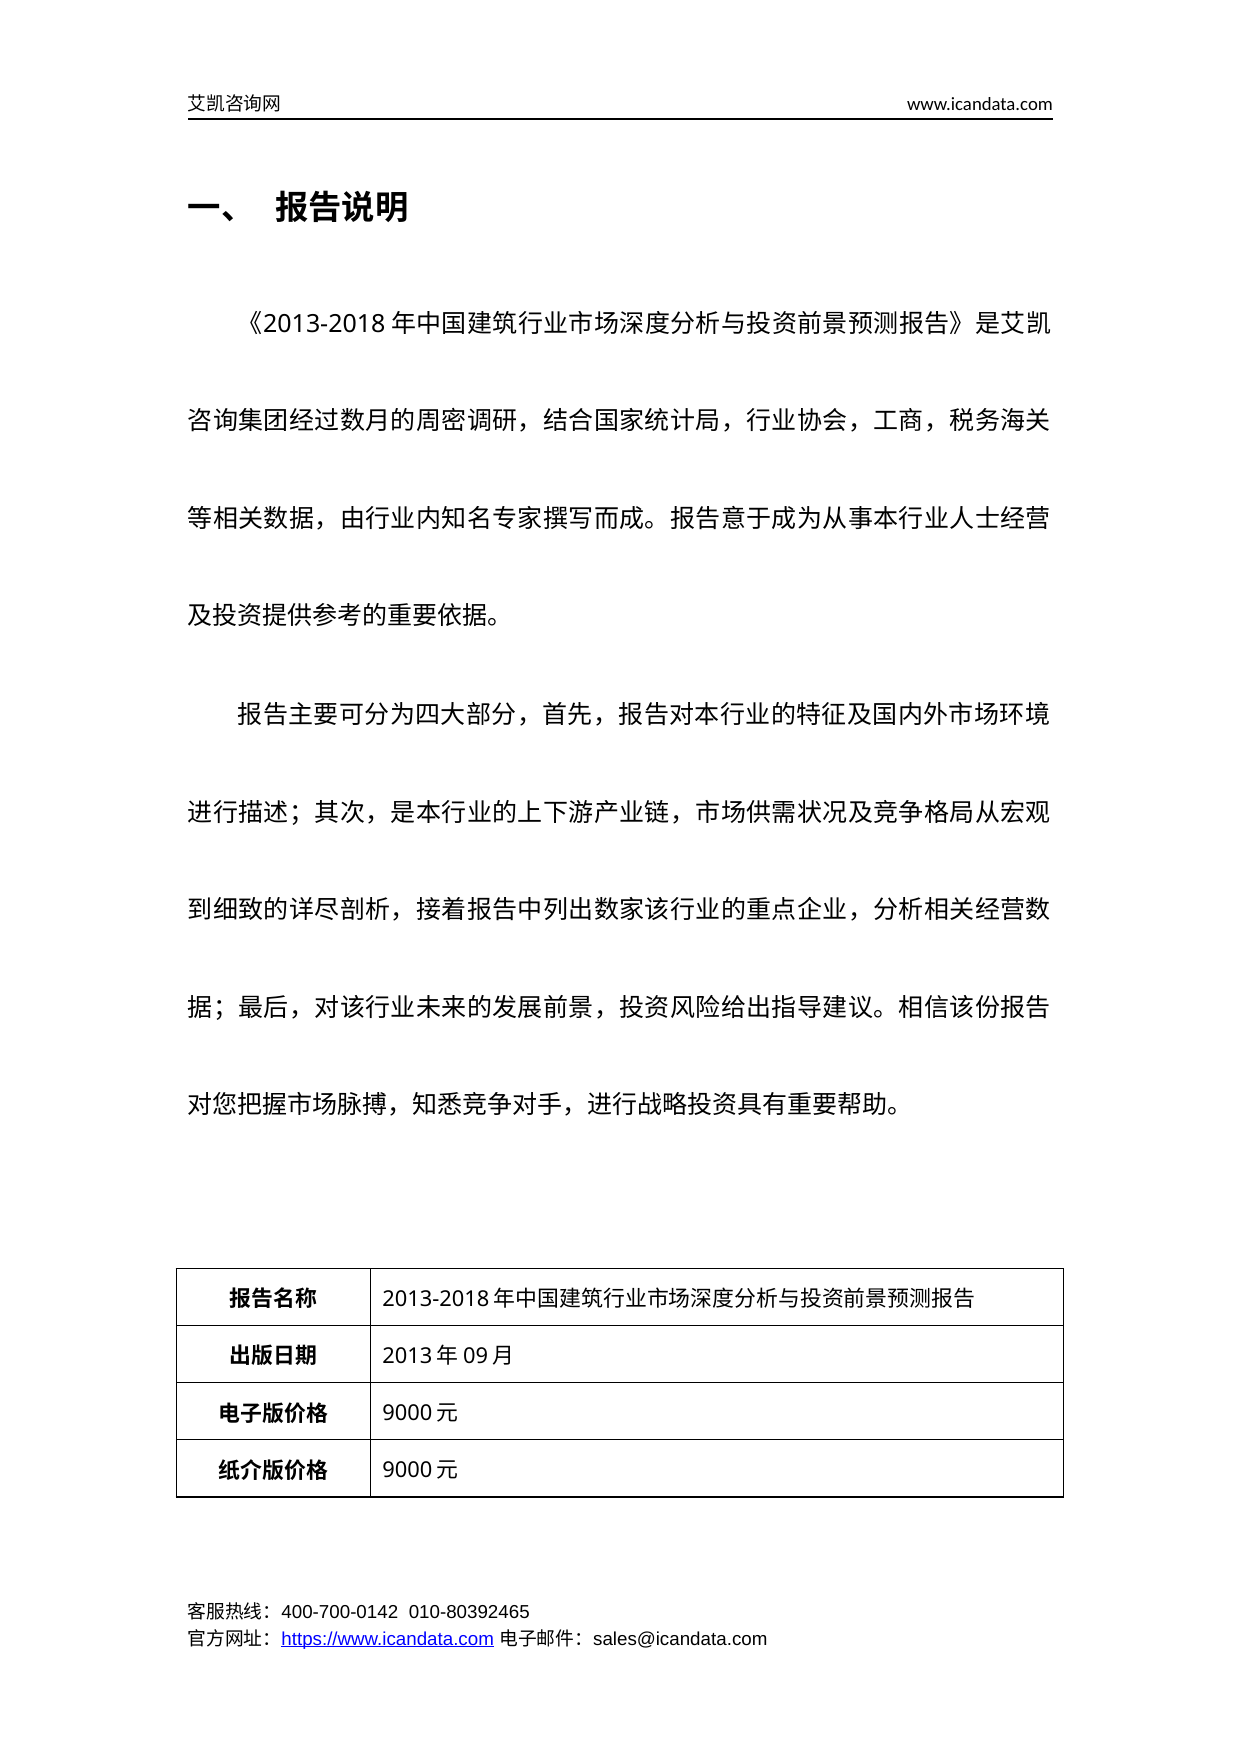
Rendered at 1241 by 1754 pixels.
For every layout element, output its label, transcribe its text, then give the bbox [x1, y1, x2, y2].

text 报告主要可分为四大部分，首先，报告对本行业的特征及国内外市场环境进行描述；其次，是本行业的上下游产业链，市场供需状况及竞争格局从宏观到细致的详尽剖析，接着报告中列出数家该行业的重点企业，分析相关经营数据；最后，对该行业未来的发展前景，投资风险给出指导建议。相信该份报告对您把握市场脉搏，知悉竞争对手，进行战略投资具有重要帮助。 [187, 681, 1053, 1136]
table_header 报告名称 [177, 1269, 370, 1325]
table_cell 9000元 [371, 1383, 1063, 1439]
table_header 2013-2018年中国建筑行业市场深度分析与投资前景预测报告 [371, 1269, 1063, 1325]
table_cell 9000元 [371, 1440, 1063, 1496]
text 《2013-2018年中国建筑行业市场深度分析与投资前景预测报告》是艾凯咨询集团经过数月的周密调研，结合国家统计局，行业协会，工商，税务海关等相关数据，由行业内知名专家撰写而成。报告意于成为从事本行业人士经营及投资提供参考的重要依据。 [187, 289, 1053, 646]
table_cell 纸介版价格 [177, 1440, 370, 1496]
table_cell 2013年09月 [371, 1326, 1063, 1382]
table_cell 电子版价格 [177, 1383, 370, 1439]
subtitle 报告说明 [187, 172, 1053, 237]
table_cell 出版日期 [177, 1326, 370, 1382]
